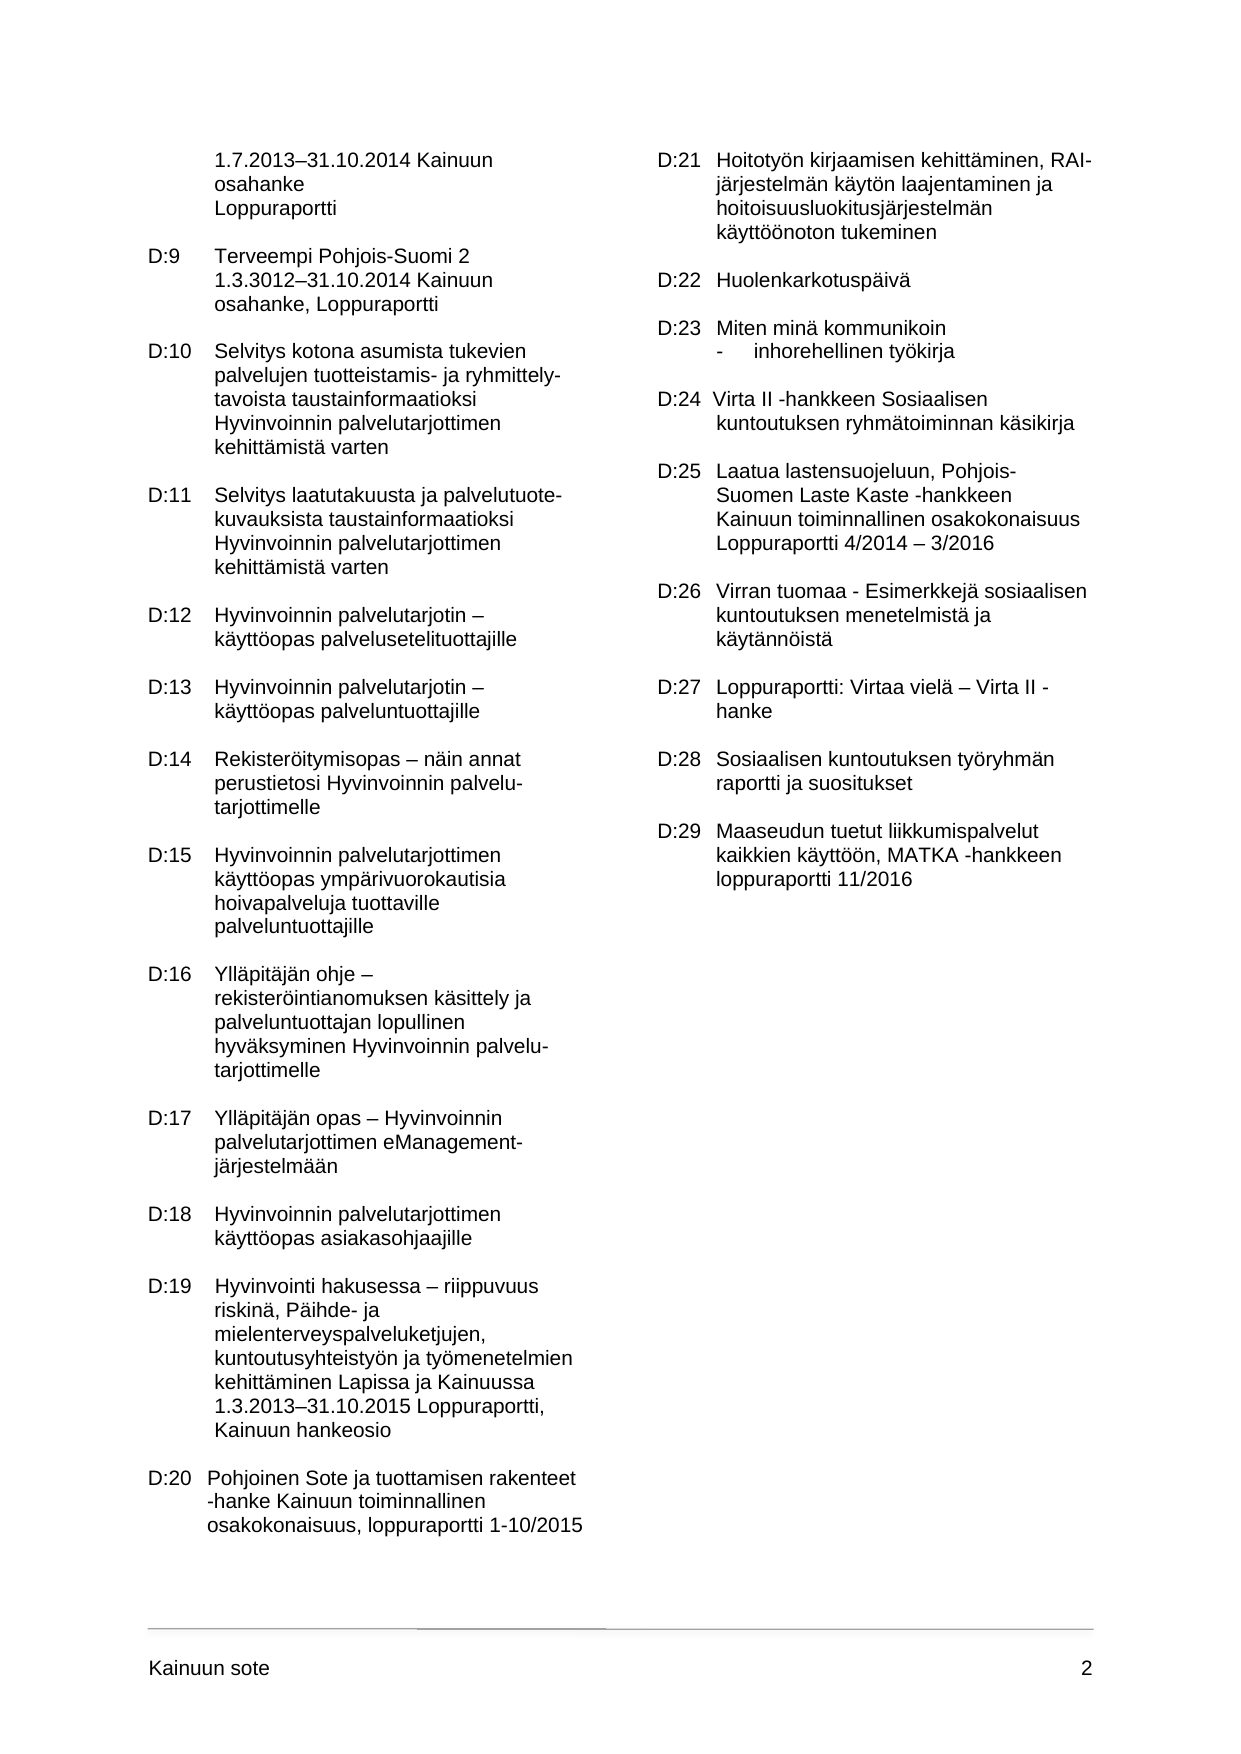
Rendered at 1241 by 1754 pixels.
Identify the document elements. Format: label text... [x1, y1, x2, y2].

text D:21 Hoitotyön kirjaamisen kehittäminen, RAI-järjestelmän käytön laajentaminen ja hoitoisuusluokitusjärjestelmän käyttöönoton tukeminen [657, 148, 1092, 243]
text D:17 Ylläpitäjän opas – Hyvinvoinnin palvelutarjottimen eManagement-järjestelmään [148, 1106, 583, 1178]
text D:25 Laatua lastensuojeluun, Pohjois-Suomen Laste Kaste -hankkeen Kainuun toiminnallinen osakokonaisuus Loppuraportti 4/2014 – 3/2016 [657, 459, 1092, 555]
text D:15 Hyvinvoinnin palvelutarjottimen käyttöopas ympärivuorokautisia hoivapalveluja tuottaville palveluntuottajille [148, 842, 583, 938]
text D:8 Ikäihminen toimijana – hanke – Vanhuspalvelulain toimeenpanoa Pohjois-Suomessa 2013–2014 1.7.2013–31.10.2014 Kainuun osahanke [148, 148, 583, 196]
text D:24 Virta II -hankkeen Sosiaalisen kuntoutuksen ryhmätoiminnan käsikirja [657, 387, 1092, 435]
text D:23 Miten minä kommunikoin [657, 315, 1092, 339]
text D:20 Pohjoinen Sote ja tuottamisen rakenteet -hanke Kainuun toiminnallinen osakokonaisuus, loppuraportti 1-10/2015 [148, 1465, 583, 1537]
text D:9 Terveempi Pohjois-Suomi 2 [148, 243, 583, 267]
text D:27 Loppuraportti: Virtaa vielä – Virta II -hanke [657, 675, 1092, 723]
text D:19 Hyvinvointi hakusessa – riippuvuus riskinä, Päihde- ja mielenterveyspalveluketjujen, kuntoutusyhteistyön ja työmenetelmien kehittäminen Lapissa ja Kainuussa 1.3.2013–31.10.2015 Loppuraportti, Kainuun hankeosio [148, 1274, 583, 1441]
text D:22 Huolenkarkotuspäivä [657, 267, 1092, 291]
text D:28 Sosiaalisen kuntoutuksen työryhmän raportti ja suositukset [657, 747, 1092, 794]
text Loppuraportti [148, 196, 583, 219]
text D:12 Hyvinvoinnin palvelutarjotin – käyttöopas palvelusetelituottajille [148, 603, 583, 651]
text D:13 Hyvinvoinnin palvelutarjotin – käyttöopas palveluntuottajille [148, 675, 583, 723]
text D:10 Selvitys kotona asumista tukevien palvelujen tuotteistamis- ja ryhmittely-tavoista taustainformaatioksi Hyvinvoinnin palvelutarjottimen kehittämistä varten [148, 339, 583, 459]
text D:26 Virran tuomaa - Esimerkkejä sosiaalisen kuntoutuksen menetelmistä ja käytännöistä [657, 579, 1092, 651]
text 1.3.3012–31.10.2014 Kainuun osahanke, Loppuraportti [148, 267, 583, 315]
text D:11 Selvitys laatutakuusta ja palvelutuote-kuvauksista taustainformaatioksi Hyvinvoinnin palvelutarjottimen kehittämistä varten [148, 483, 583, 579]
text D:29 Maaseudun tuetut liikkumispalvelut kaikkien käyttöön, MATKA -hankkeen loppuraportti 11/2016 [657, 818, 1092, 891]
text D:18 Hyvinvoinnin palvelutarjottimen käyttöopas asiakasohjaajille [148, 1202, 583, 1250]
text D:14 Rekisteröitymisopas – näin annat perustietosi Hyvinvoinnin palvelu-tarjottimelle [148, 747, 583, 818]
list inhorehellinen työkirja [716, 339, 1092, 363]
text D:16 Ylläpitäjän ohje – rekisteröintianomuksen käsittely ja palveluntuottajan lopullinen hyväksyminen Hyvinvoinnin palvelu-tarjottimelle [148, 962, 583, 1082]
